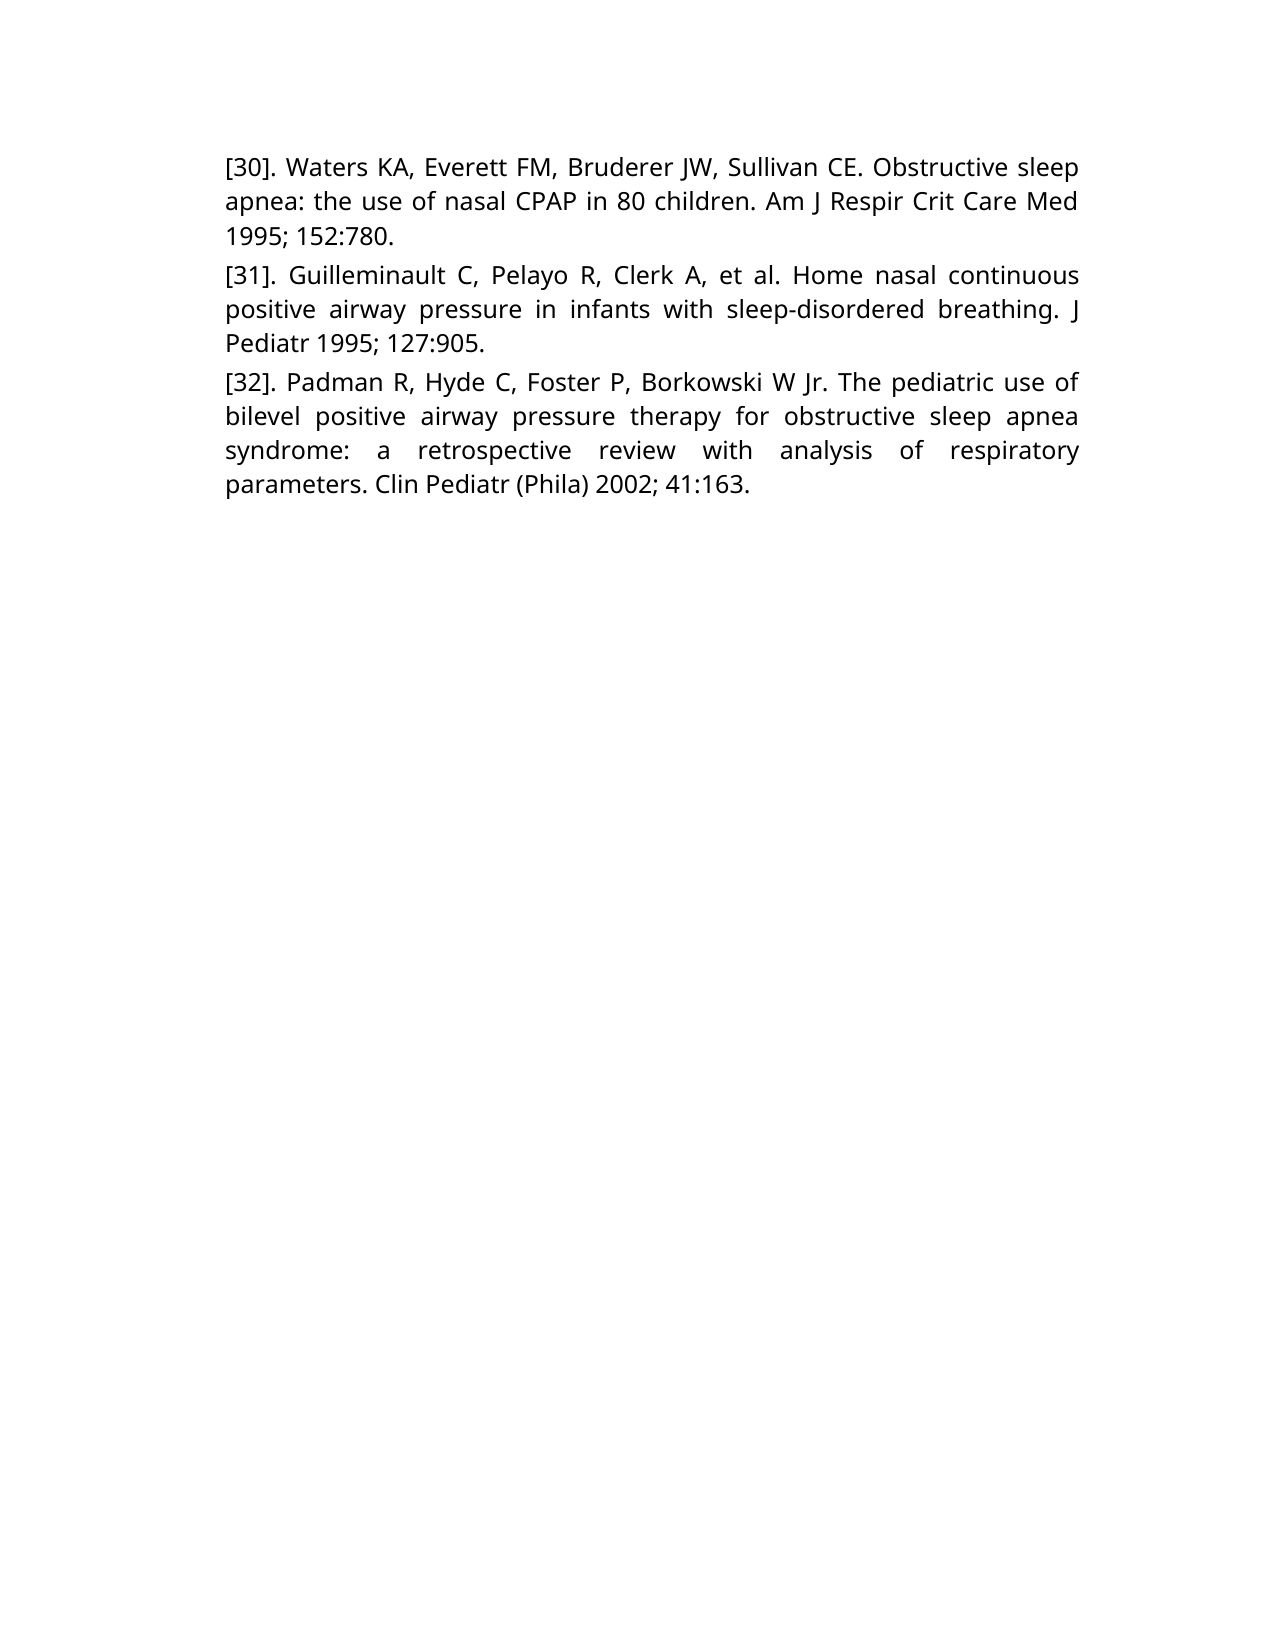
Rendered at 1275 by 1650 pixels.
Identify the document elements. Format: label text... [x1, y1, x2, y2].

text [30]. Waters KA, Everett FM, Bruderer JW, Sullivan CE. Obstructive sleep apnea: the use of nasal CPAP in 80 children. Am J Respir Crit Care Med 1995; 152:780. [225, 150, 1080, 252]
text [32]. Padman R, Hyde C, Foster P, Borkowski W Jr. The pediatric use of bilevel positive airway pressure therapy for obstructive sleep apnea syndrome: a retrospective review with analysis of respiratory parameters. Clin Pediatr (Phila) 2002; 41:163. [225, 364, 1080, 501]
text [31]. Guilleminault C, Pelayo R, Clerk A, et al. Home nasal continuous positive airway pressure in infants with sleep-disordered breathing. J Pediatr 1995; 127:905. [225, 257, 1080, 359]
